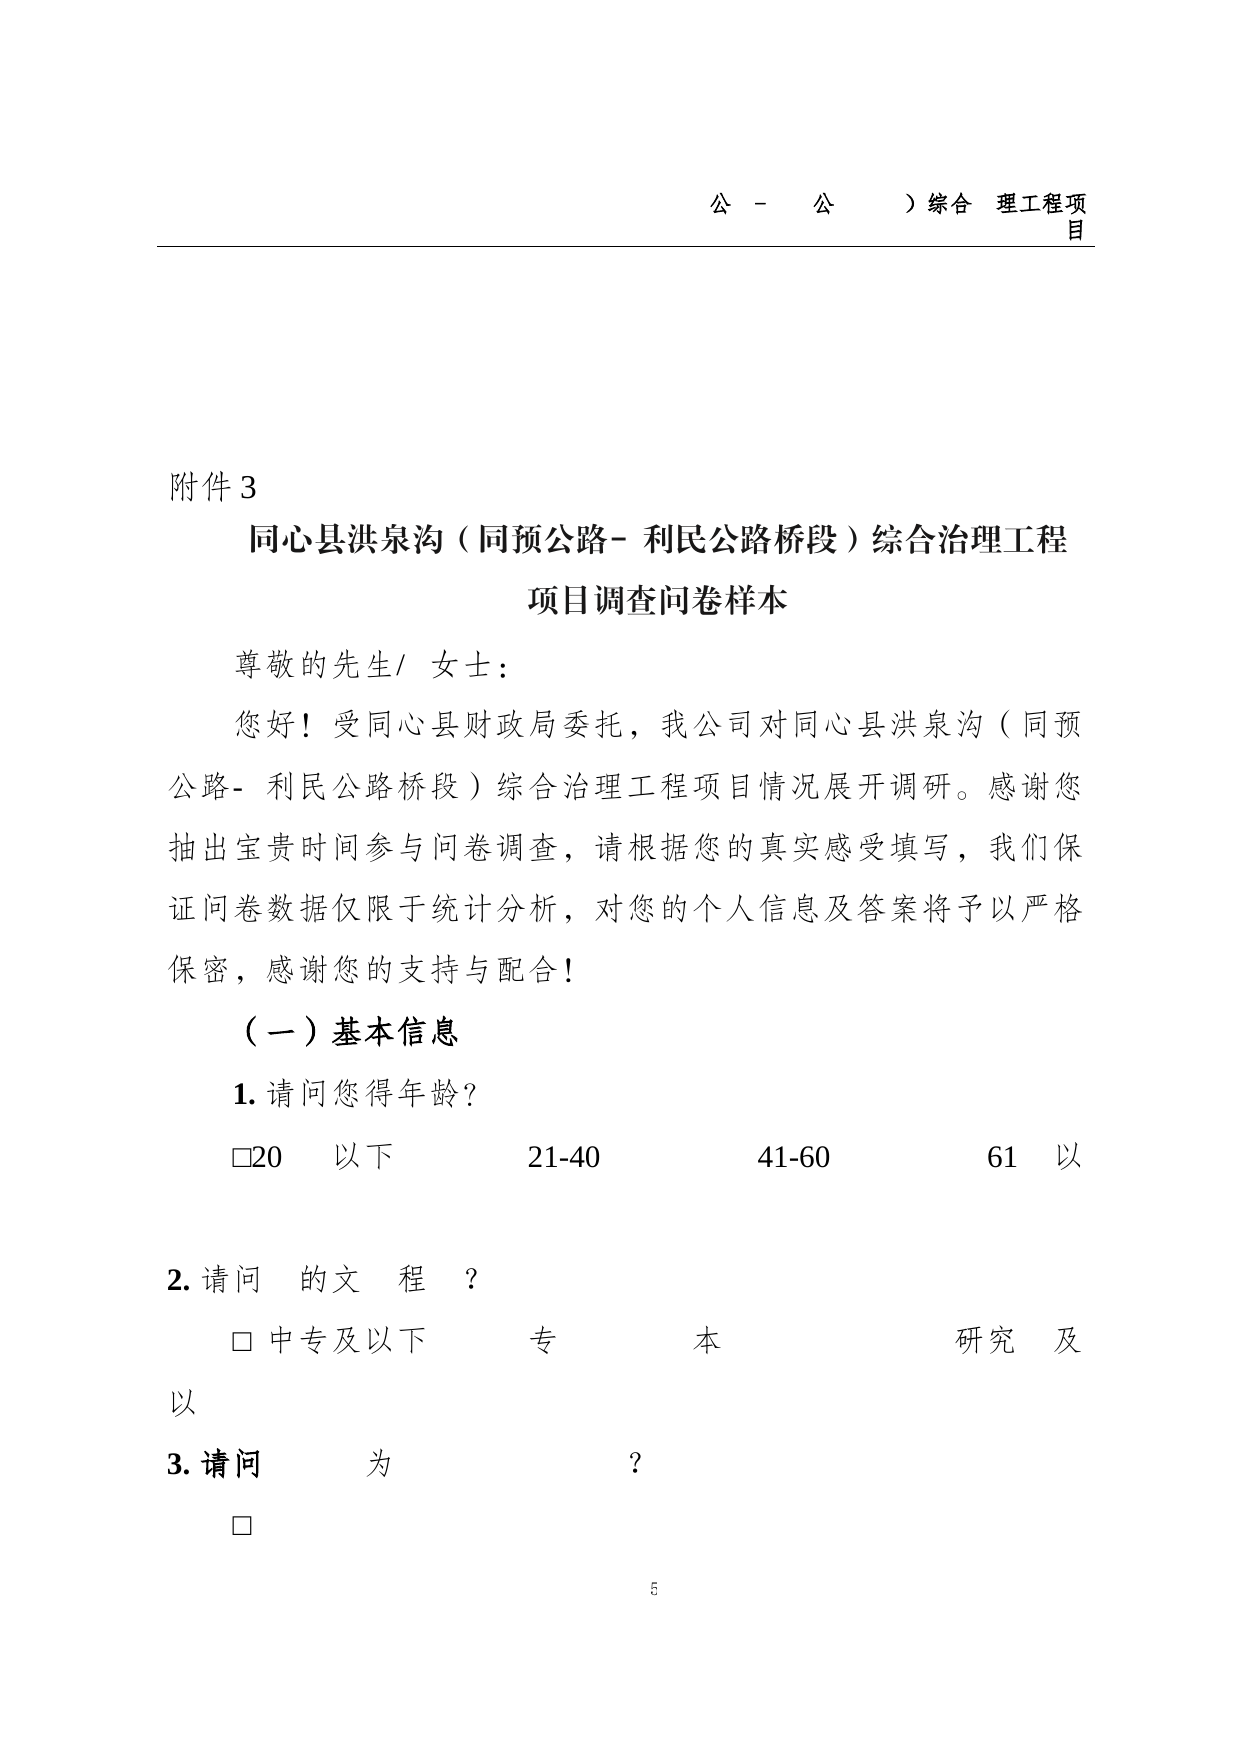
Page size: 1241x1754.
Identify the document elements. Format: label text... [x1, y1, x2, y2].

list 3.请问您是否为同心县当地居民？ [167, 1431, 1085, 1493]
list 2.请问您的文化程度？ [167, 1247, 1085, 1309]
text 尊敬的先生/女士： [167, 634, 1085, 695]
list □是 □否 [167, 1493, 1085, 1554]
text 项目调查问卷样本 [167, 572, 1085, 634]
text 同心县洪泉沟（同预公路-利民公路桥段）综合治理工程 [167, 511, 1085, 572]
list 1.请问您得年龄？ [167, 1063, 1085, 1124]
list □中专及以下 □大专 □本科 □研究生及以上 [167, 1309, 1085, 1431]
text 您好！受同心县财政局委托，我公司对同心县洪泉沟（同预公路-利民公路桥段）综合治理工程项目情况展开调研。感谢您抽出宝贵时间参与问卷调查，请根据您的真实感受填写，我们保证问卷数据仅限于统计分析，对您的个人信息及答案将予以严格保密，感谢您的支持与配合！ [167, 695, 1085, 1002]
list □20岁以下 □21-40岁 □41-60岁 □61岁以上 [167, 1124, 1085, 1247]
text 附件3 [167, 451, 1085, 511]
list （一）基本信息 [167, 1002, 1085, 1063]
